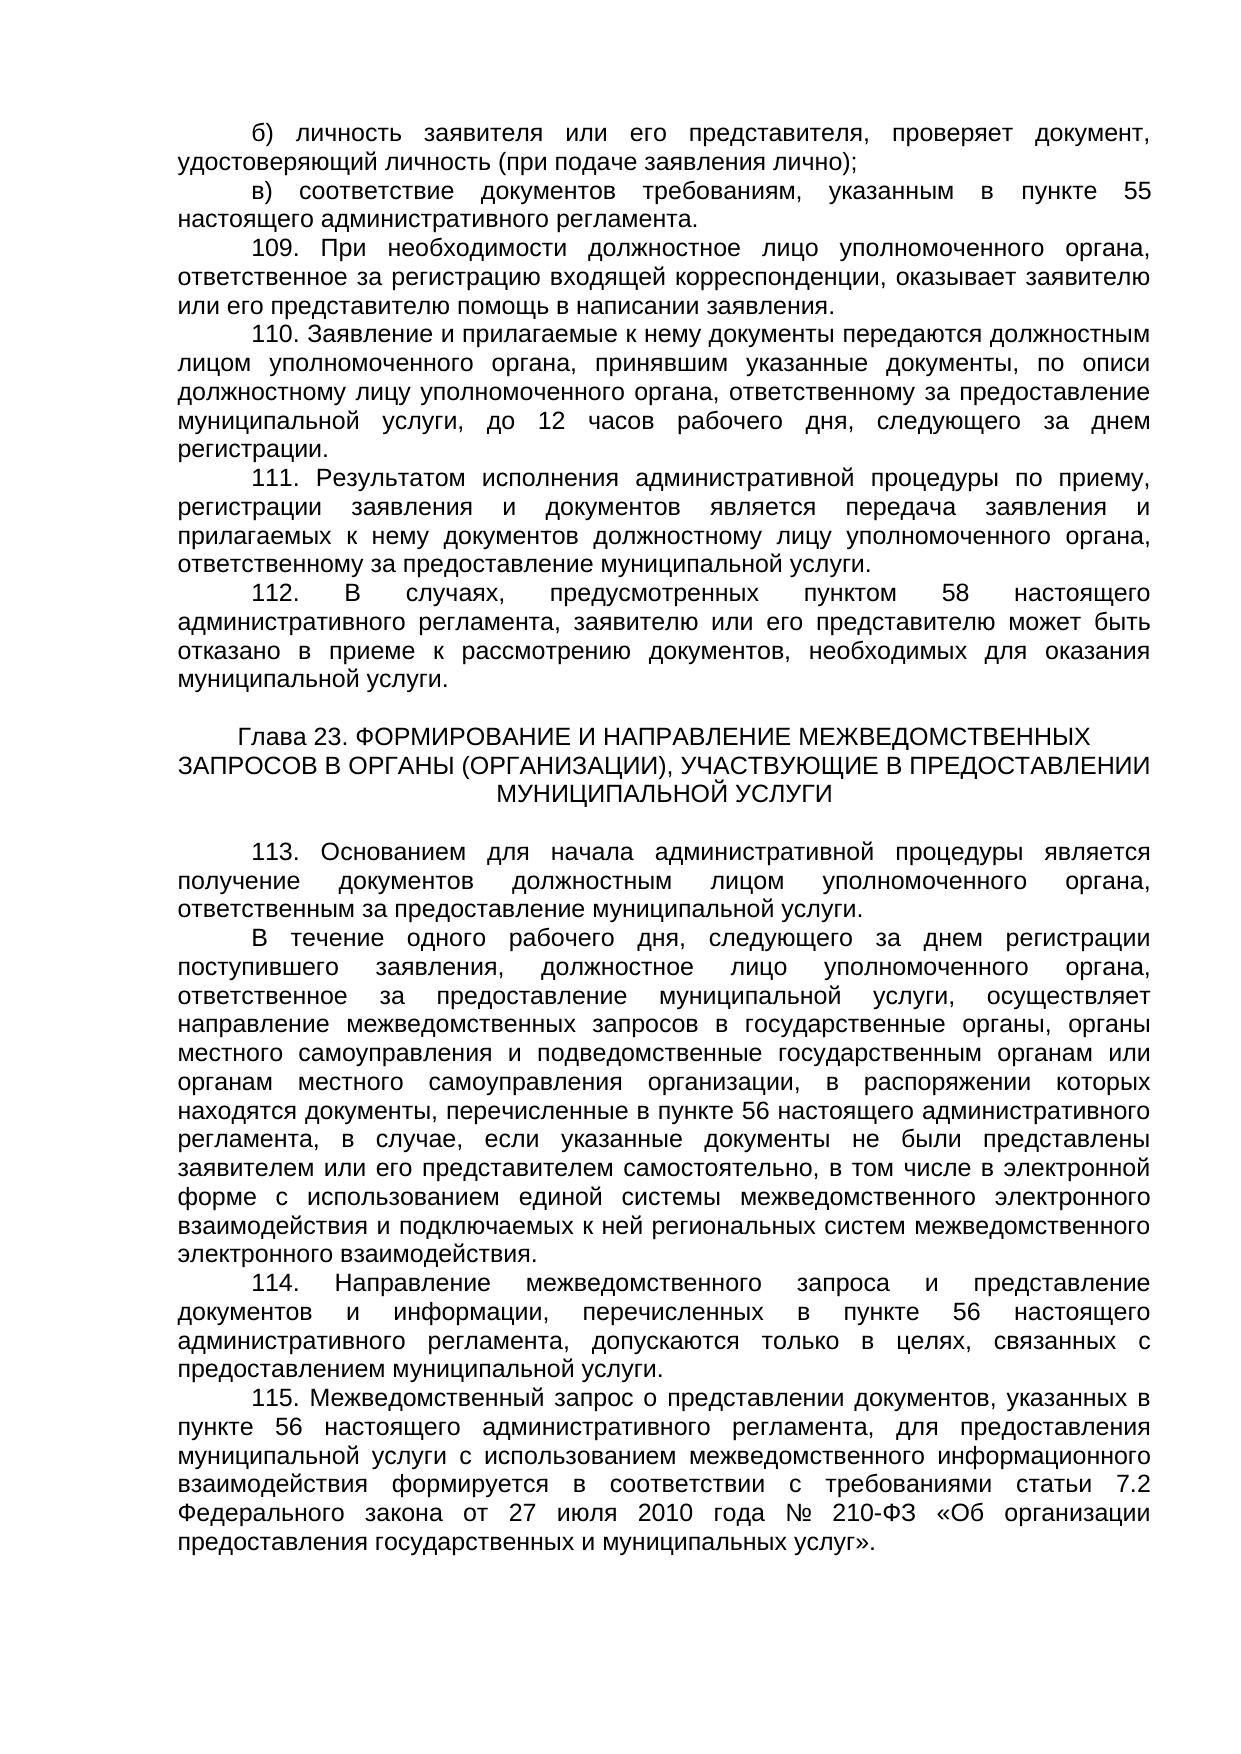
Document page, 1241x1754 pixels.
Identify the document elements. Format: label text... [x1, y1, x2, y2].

text 113. Основанием для начала административной процедуры является получение документов должностным лицом уполномоченного органа, ответственным за предоставление муниципальной услуги. [177, 837, 1152, 923]
text 110. Заявление и прилагаемые к нему документы передаются должностным лицом уполномоченного органа, принявшим указанные документы, по описи должностному лицу уполномоченного органа, ответственному за предоставление муниципальной услуги, до 12 часов рабочего дня, следующего за днем регистрации. [177, 319, 1152, 463]
text 111. Результатом исполнения административной процедуры по приему, регистрации заявления и документов является передача заявления и прилагаемых к нему документов должностному лицу уполномоченного органа, ответственному за предоставление муниципальной услуги. [177, 463, 1152, 578]
text 112. В случаях, предусмотренных пунктом 58 настоящего административного регламента, заявителю или его представителю может быть отказано в приеме к рассмотрению документов, необходимых для оказания муниципальной услуги. [177, 578, 1152, 693]
text 109. При необходимости должностное лицо уполномоченного органа, ответственное за регистрацию входящей корреспонденции, оказывает заявителю или его представителю помощь в написании заявления. [177, 233, 1152, 319]
text Глава 23. ФОРМИРОВАНИЕ И НАПРАВЛЕНИЕ МЕЖВЕДОМСТВЕННЫХ ЗАПРОСОВ В ОРГАНЫ (ОРГАНИЗАЦИИ), УЧАСТВУЮЩИЕ В ПРЕДОСТАВЛЕНИИ МУНИЦИПАЛЬНОЙ УСЛУГИ [177, 722, 1152, 808]
text 114. Направление межведомственного запроса и представление документов и информации, перечисленных в пункте 56 настоящего административного регламента, допускаются только в целях, связанных с предоставлением муниципальной услуги. [177, 1268, 1152, 1383]
text б) личность заявителя или его представителя, проверяет документ, удостоверяющий личность (при подаче заявления лично); [177, 118, 1152, 176]
text 115. Межведомственный запрос о представлении документов, указанных в пункте 56 настоящего административного регламента, для предоставления муниципальной услуги с использованием межведомственного информационного взаимодействия формируется в соответствии с требованиями статьи 7.2 Федерального закона от 27 июля 2010 года № 210-ФЗ «Об организации предоставления государственных и муниципальных услуг». [177, 1383, 1152, 1556]
text в) соответствие документов требованиям, указанным в пункте 55 настоящего административного регламента. [177, 176, 1152, 233]
text В течение одного рабочего дня, следующего за днем регистрации поступившего заявления, должностное лицо уполномоченного органа, ответственное за предоставление муниципальной услуги, осуществляет направление межведомственных запросов в государственные органы, органы местного самоуправления и подведомственные государственным органам или органам местного самоуправления организации, в распоряжении которых находятся документы, перечисленные в пункте 56 настоящего административного регламента, в случае, если указанные документы не были представлены заявителем или его представителем самостоятельно, в том числе в электронной форме с использованием единой системы межведомственного электронного взаимодействия и подключаемых к ней региональных систем межведомственного электронного взаимодействия. [177, 923, 1152, 1268]
